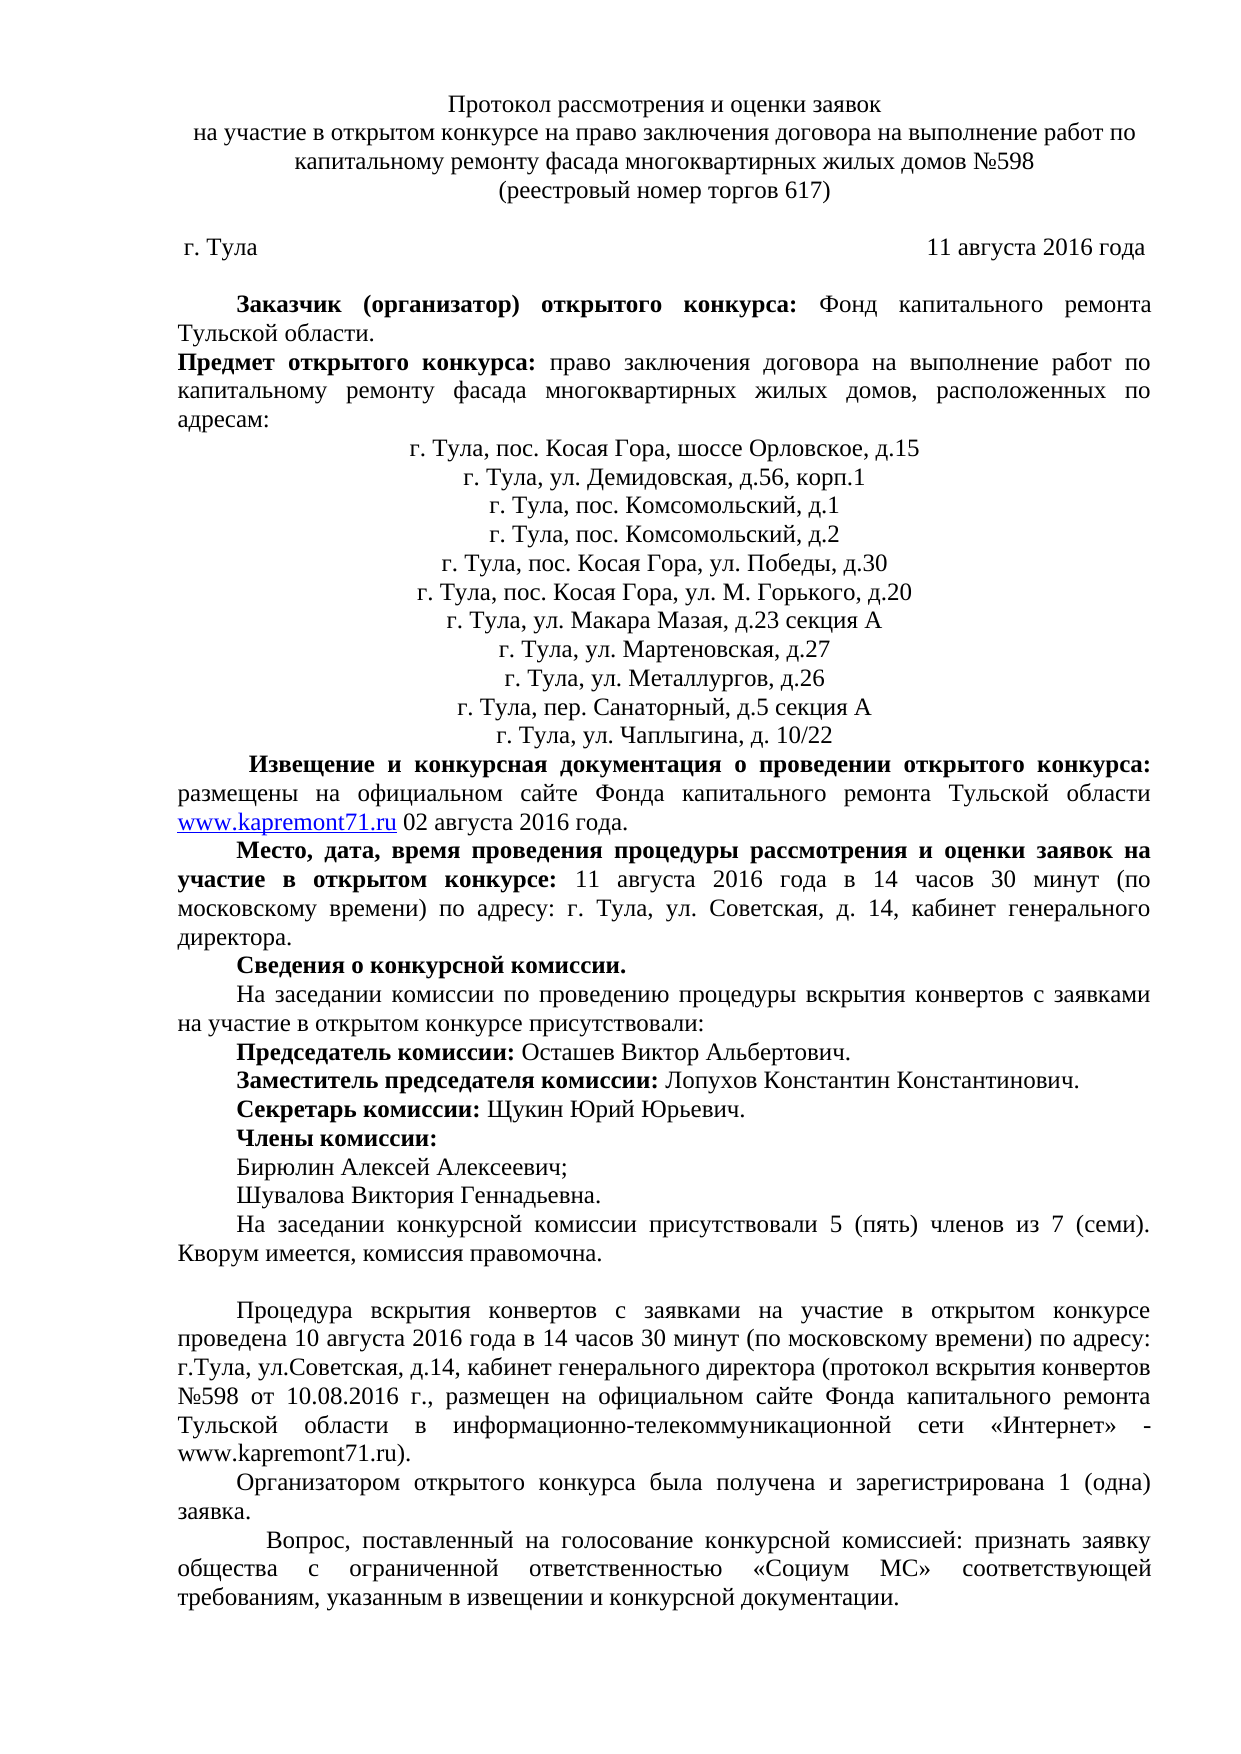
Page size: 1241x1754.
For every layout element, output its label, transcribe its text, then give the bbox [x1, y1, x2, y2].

text Извещение и конкурсная документация о проведении открытого конкурса: размещены на официальном сайте Фонда капитального ремонта Тульской области www.kapremont71.ru 02 августа 2016 года. [177, 749, 1152, 835]
text г. Тула, ул. Чаплыгина, д. 10/22 [177, 720, 1152, 749]
text г. Тула, ул. Демидовская, д.56, корп.1 [177, 462, 1152, 490]
text г. Тула, ул. Металлургов, д.26 [177, 663, 1152, 692]
text на участие в открытом конкурсе на право заключения договора на выполнение работ по капитальному ремонту фасада многоквартирных жилых домов №598 [177, 117, 1152, 175]
text г. Тула, пос. Комсомольский, д.1 [177, 490, 1152, 519]
text Процедура вскрытия конвертов с заявками на участие в открытом конкурсе проведена 10 августа 2016 года в 14 часов 30 минут (по московскому времени) по адресу: г.Тула, ул.Советская, д.14, кабинет генерального директора (протокол вскрытия конвертов №598 от 10.08.2016 г., размещен на официальном сайте Фонда капитального ремонта Тульской области в информационно-телекоммуникационной сети «Интернет» - www.kapremont71.ru). [177, 1295, 1152, 1467]
text г. Тула, пер. Санаторный, д.5 секция А [177, 692, 1152, 720]
text г. Тула, ул. Мартеновская, д.27 [177, 634, 1152, 663]
text На заседании конкурсной комиссии присутствовали 5 (пять) членов из 7 (семи). Кворум имеется, комиссия правомочна. [177, 1209, 1152, 1267]
text г. Тула 11 августа 2016 года [177, 232, 1152, 260]
list Сведения о конкурсной комиссии. [236, 950, 1152, 979]
text Протокол рассмотрения и оценки заявок [177, 89, 1152, 117]
list Заместитель председателя комиссии: Лопухов Константин Константинович. [177, 1065, 1152, 1094]
text На заседании комиссии по проведению процедуры вскрытия конвертов с заявками на участие в открытом конкурсе присутствовали: [177, 979, 1152, 1037]
text г. Тула, пос. Косая Гора, ул. М. Горького, д.20 [177, 577, 1152, 605]
text Организатором открытого конкурса была получена и зарегистрирована 1 (одна) заявка. [177, 1467, 1152, 1525]
text г. Тула, пос. Косая Гора, ул. Победы, д.30 [177, 548, 1152, 577]
list Председатель комиссии: Осташев Виктор Альбертович. [177, 1037, 1152, 1065]
text Вопрос, поставленный на голосование конкурсной комиссией: признать заявку общества с ограниченной ответственностью «Социум МС» соответствующей требованиям, указанным в извещении и конкурсной документации. [177, 1525, 1152, 1611]
text г. Тула, пос. Косая Гора, шоссе Орловское, д.15 [177, 433, 1152, 462]
list Члены комиссии: [177, 1123, 1152, 1152]
list Заказчик (организатор) открытого конкурса: Фонд капитального ремонта Тульской области. [177, 289, 1152, 347]
text Место, дата, время проведения процедуры рассмотрения и оценки заявок на участие в открытом конкурсе: 11 августа 2016 года в 14 часов 30 минут (по московскому времени) по адресу: г. Тула, ул. Советская, д. 14, кабинет генерального директора. [177, 835, 1152, 950]
text (реестровый номер торгов 617) [177, 175, 1152, 204]
text г. Тула, ул. Макара Мазая, д.23 секция А [177, 605, 1152, 634]
text г. Тула, пос. Комсомольский, д.2 [177, 519, 1152, 548]
list Бирюлин Алексей Алексеевич; [177, 1152, 1152, 1180]
list Секретарь комиссии: Щукин Юрий Юрьевич. [177, 1094, 1152, 1123]
text Предмет открытого конкурса: право заключения договора на выполнение работ по капитальному ремонту фасада многоквартирных жилых домов, расположенных по адресам: [177, 347, 1152, 433]
list Шувалова Виктория Геннадьевна. [177, 1180, 1152, 1209]
